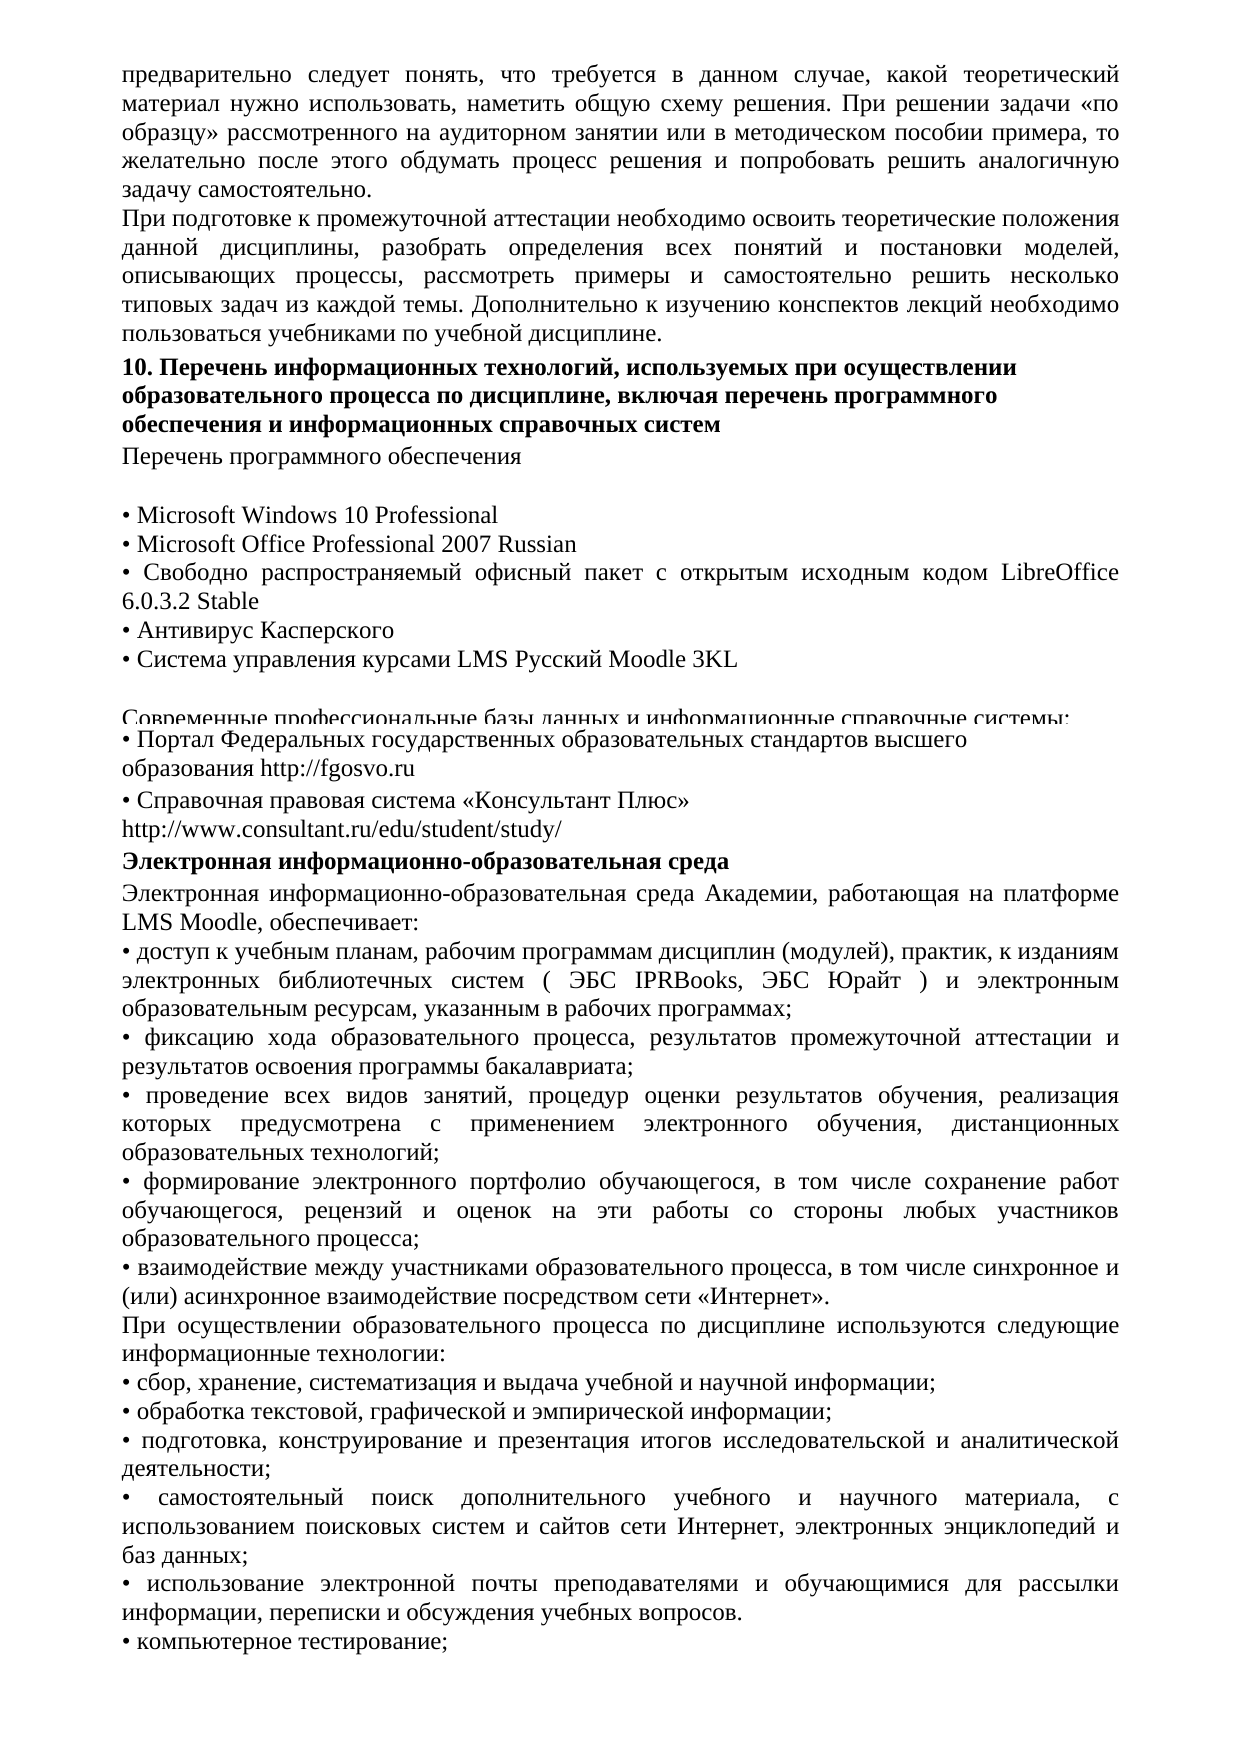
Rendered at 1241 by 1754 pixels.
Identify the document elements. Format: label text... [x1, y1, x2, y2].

table_cell • Справочная правовая система «Консультант Плюс» http://www.consultant.ru/edu/student/study/ [118, 785, 1124, 846]
table_cell • Портал Федеральных государственных образовательных стандартов высшего образования http://fgosvo.ru [118, 724, 1124, 785]
table_cell Перечень программного обеспечения • Microsoft Windows 10 Professional • Microsoft Office Professional 2007 Russian • Cвободно распространяемый офисный пакет с открытым исходным кодом LibreOffice 6.0.3.2 Stable • Антивирус Касперского • Cистема управления курсами LMS Русский Moodle 3KL Современные профессиональные базы данных и информационные справочные системы: [118, 441, 1124, 724]
table_cell Электронная информационно-образовательная среда [118, 846, 1124, 878]
table_cell 10. Перечень информационных технологий, используемых при осуществлении образовательного процесса по дисциплине, включая перечень программного обеспечения и информационных справочных систем [118, 352, 1124, 441]
table_cell Электронная информационно-образовательная среда Академии, работающая на платформе LMS Moodle, обеспечивает: • доступ к учебным планам, рабочим программам дисциплин (модулей), практик, к изданиям электронных библиотечных систем ( ЭБС IPRBooks, ЭБС Юрайт ) и электронным образовательным ресурсам, указанным в рабочих программах; • фиксацию хода образовательного процесса, результатов промежуточной аттестации и результатов освоения программы бакалавриата; • проведение всех видов занятий, процедур оценки результатов обучения, реализация которых предусмотрена с применением электронного обучения, дистанционных образовательных технологий; • формирование электронного портфолио обучающегося, в том числе сохранение работ обучающегося, рецензий и оценок на эти работы со стороны любых участников образовательного процесса; • взаимодействие между участниками образовательного процесса, в том числе синхронное и (или) асинхронное взаимодействие посредством сети «Интернет». При осуществлении образовательного процесса по дисциплине используются следующие информационные технологии: • сбор, хранение, систематизация и выдача учебной и научной информации; • обработка текстовой, графической и эмпирической информации; • подготовка, конструирование и презентация итогов исследовательской и аналитической деятельности; • самостоятельный поиск дополнительного учебного и научного материала, с использованием поисковых систем и сайтов сети Интернет, электронных энциклопедий и баз данных; • использование электронной почты преподавателями и обучающимися для рассылки информации, переписки и обсуждения учебных вопросов. • компьютерное тестирование; [118, 879, 1124, 1662]
table_header предварительно следует понять, что требуется в данном случае, какой теоретический материал нужно использовать, наметить общую схему решения. При решении задачи «по образцу» рассмотренного на аудиторном занятии или в методическом пособии примера, то желательно после этого обдумать процесс решения и попробовать решить аналогичную задачу самостоятельно. При подготовке к промежуточной аттестации необходимо освоить теоретические положения данной дисциплины, разобрать определения всех понятий и постановки моделей, описывающих процессы, рассмотреть примеры и самостоятельно решить несколько типовых задач из каждой темы. Дополнительно к изучению конспектов лекций необходимо пользоваться учебниками по учебной дисциплине. [118, 59, 1124, 352]
